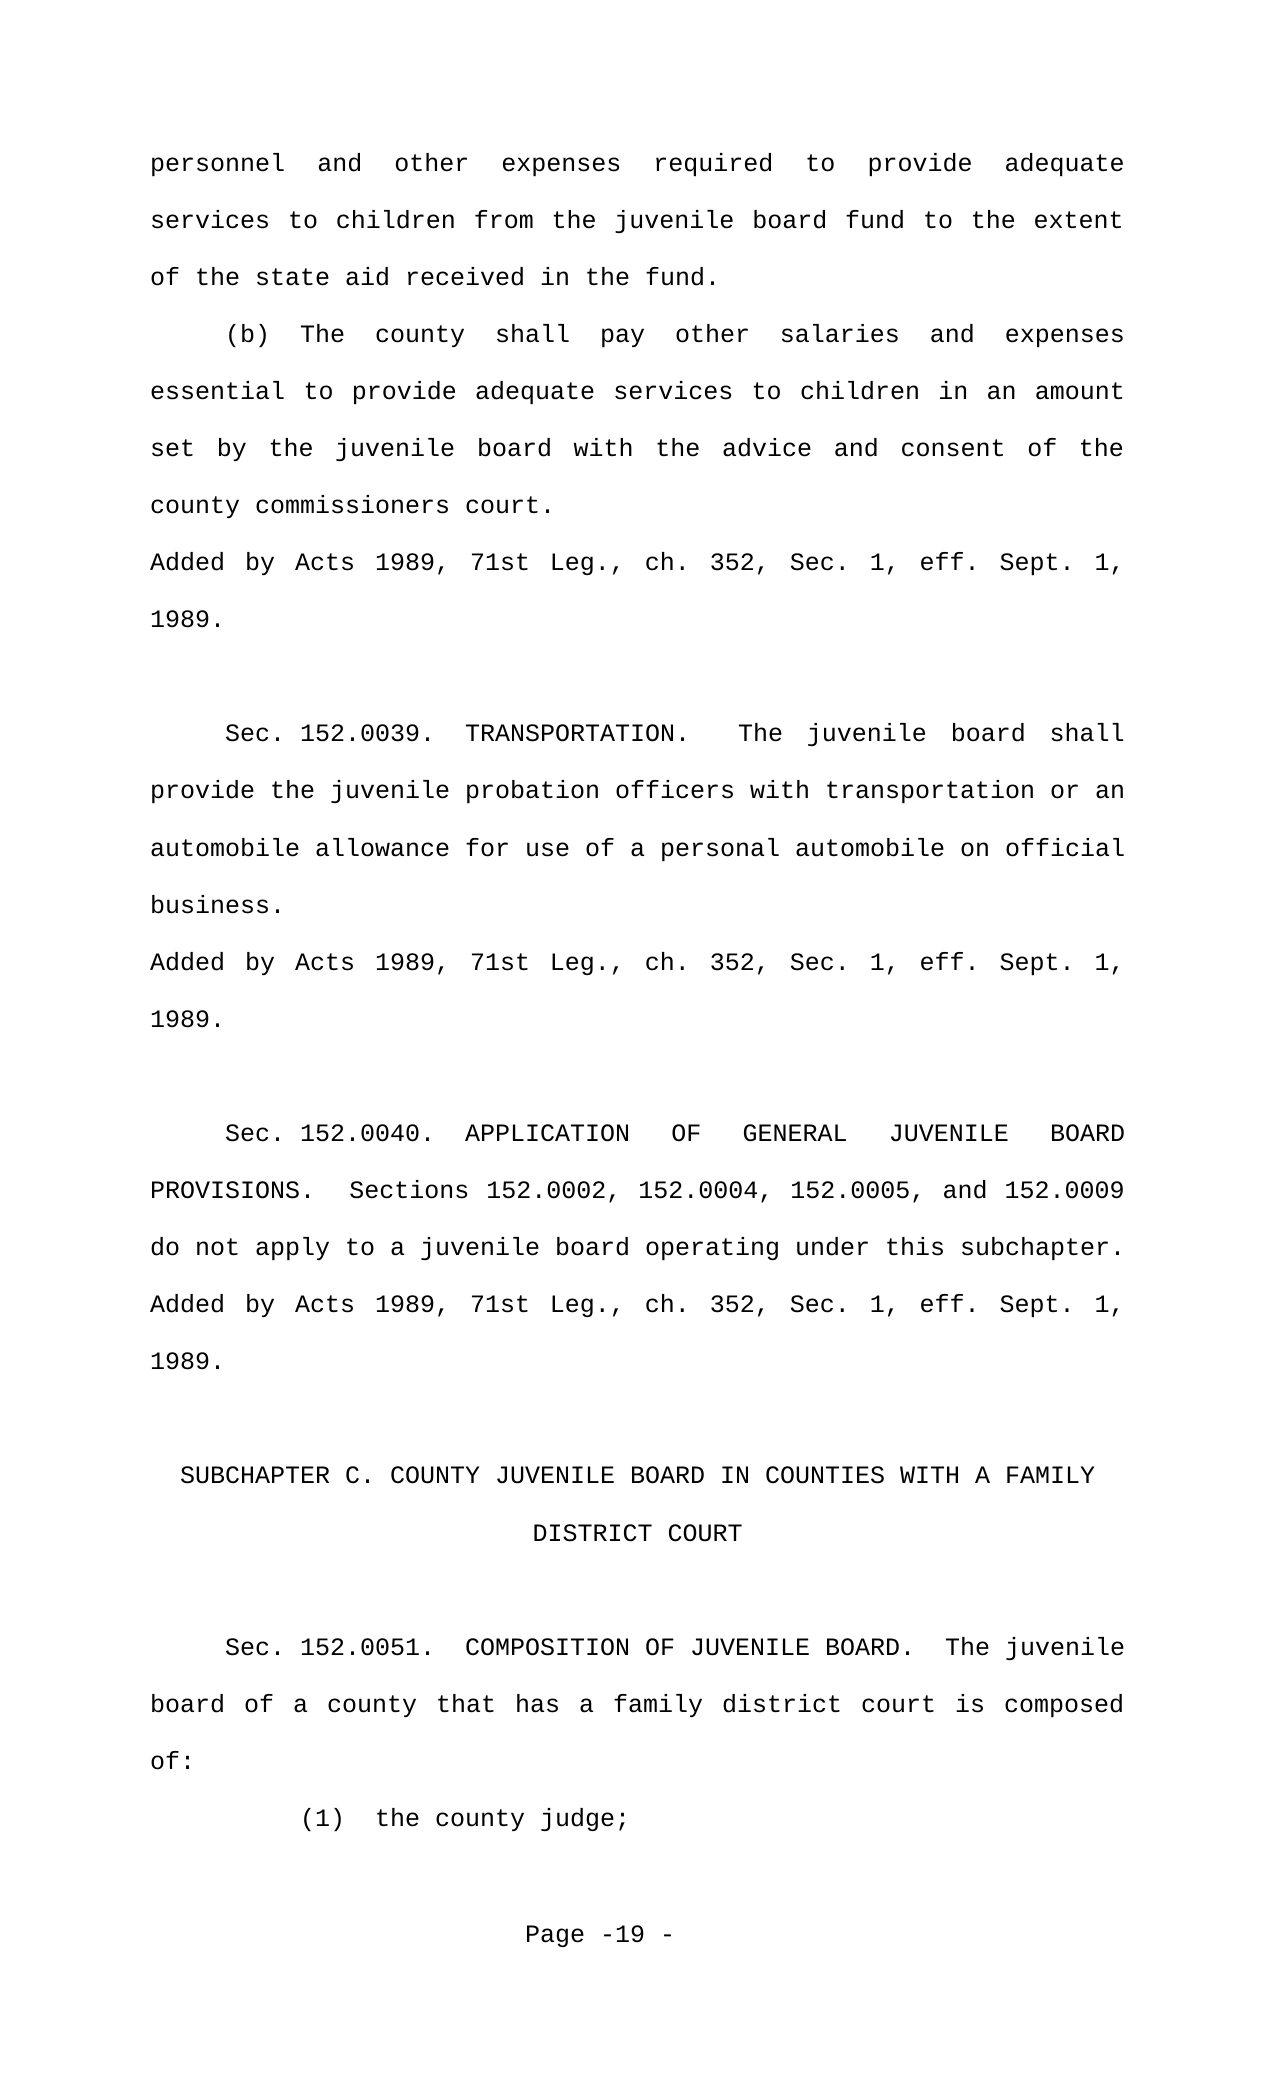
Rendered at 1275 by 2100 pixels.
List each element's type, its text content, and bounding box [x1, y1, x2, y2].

text Sec. 152.0040. APPLICATION OF GENERAL JUVENILE BOARD PROVISIONS. Sections 152.0002, 152.0004, 152.0005, and 152.0009 do not apply to a juvenile board operating under this subchapter. [150, 1120, 1125, 1263]
text (1) the county judge; [150, 1805, 1125, 1834]
text Sec. 152.0039. TRANSPORTATION. The juvenile board shall provide the juvenile probation officers with transportation or an automobile allowance for use of a personal automobile on official business. [150, 721, 1125, 921]
text SUBCHAPTER C. COUNTY JUVENILE BOARD IN COUNTIES WITH A FAMILY DISTRICT COURT [150, 1463, 1125, 1548]
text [150, 150, 1125, 293]
text (b) The county shall pay other salaries and expenses essential to provide adequate services to children in an amount set by the juvenile board with the advice and consent of the county commissioners court. [150, 321, 1125, 521]
text Added by Acts 1989, 71st Leg., ch. 352, Sec. 1, eff. Sept. 1, 1989. [150, 549, 1125, 635]
text Added by Acts 1989, 71st Leg., ch. 352, Sec. 1, eff. Sept. 1, 1989. [150, 1292, 1125, 1377]
text Sec. 152.0051. COMPOSITION OF JUVENILE BOARD. The juvenile board of a county that has a family district court is composed of: [150, 1634, 1125, 1777]
text Added by Acts 1989, 71st Leg., ch. 352, Sec. 1, eff. Sept. 1, 1989. [150, 949, 1125, 1035]
